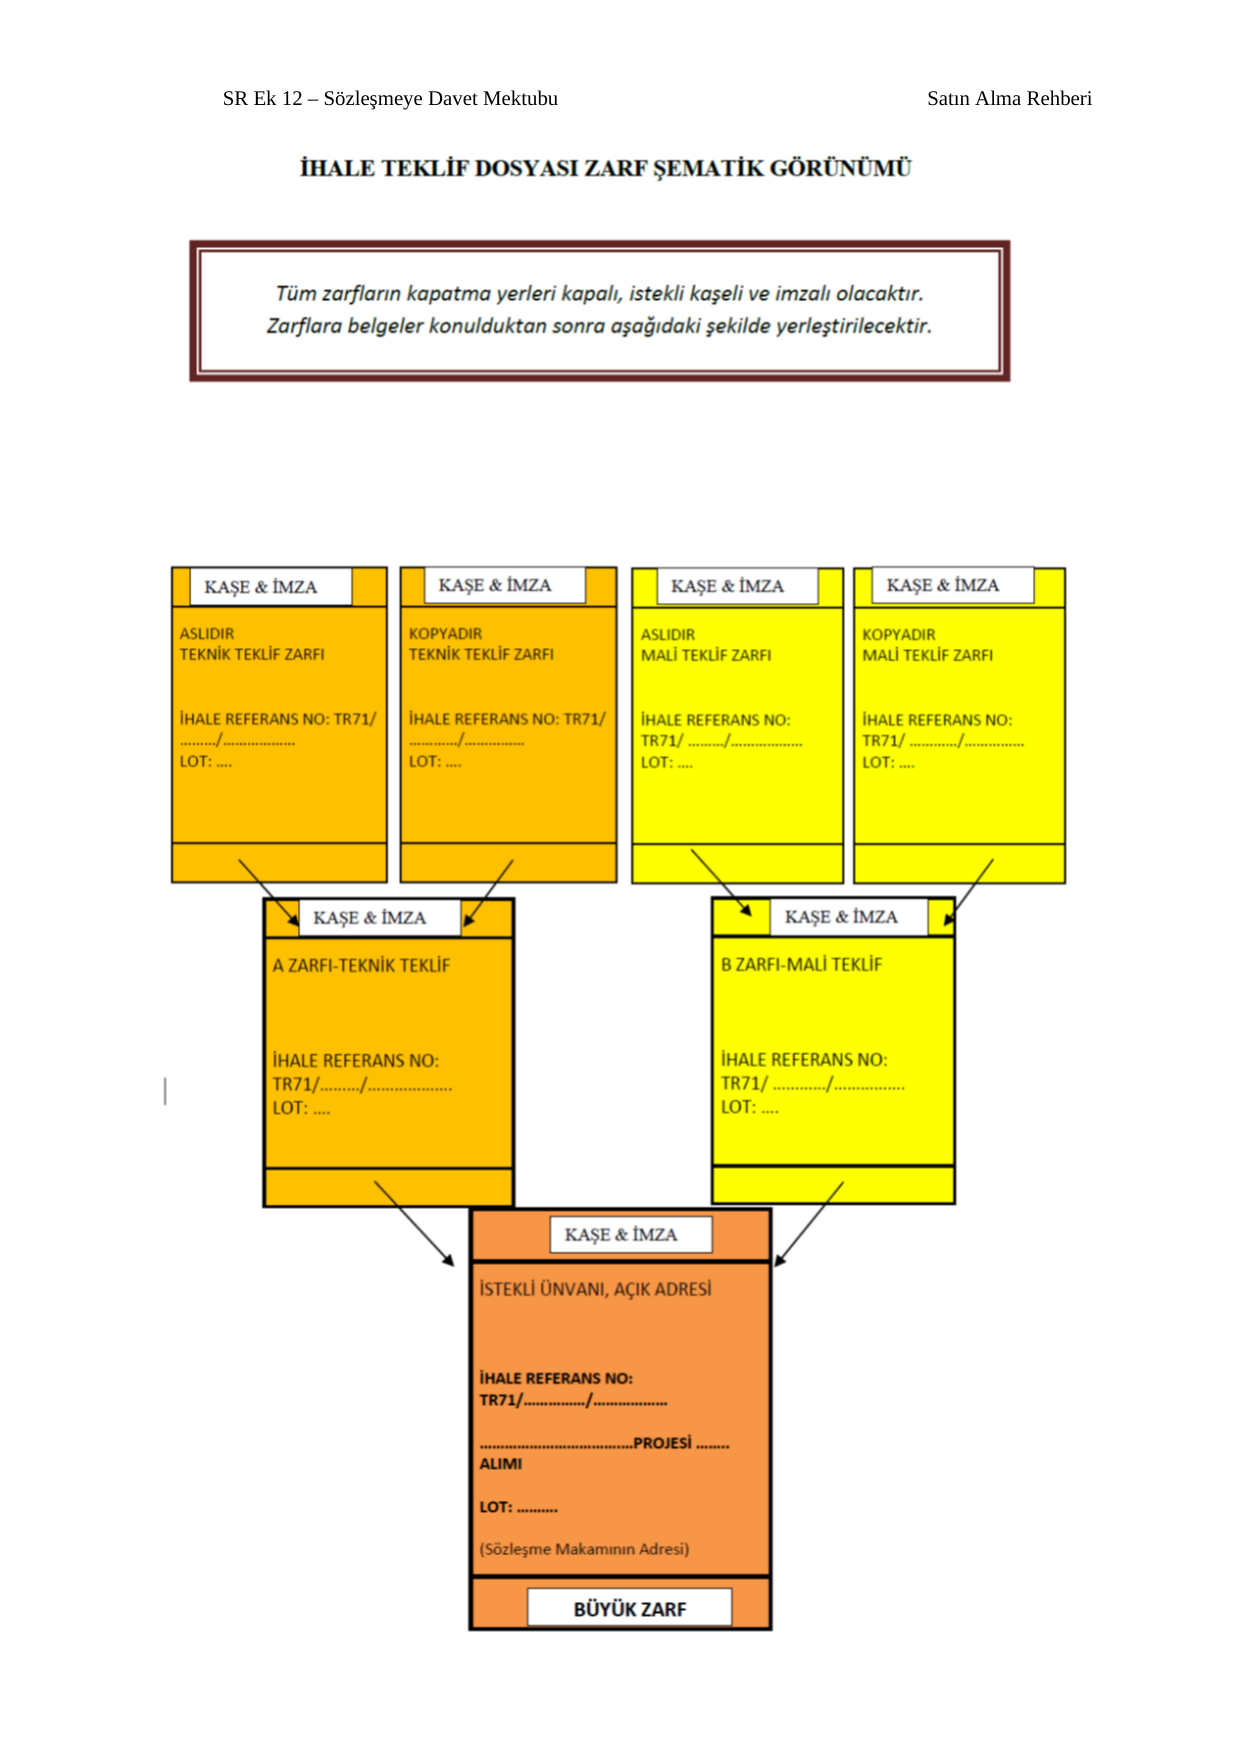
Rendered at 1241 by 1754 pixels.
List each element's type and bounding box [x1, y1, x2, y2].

picture [147, 147, 1093, 1659]
